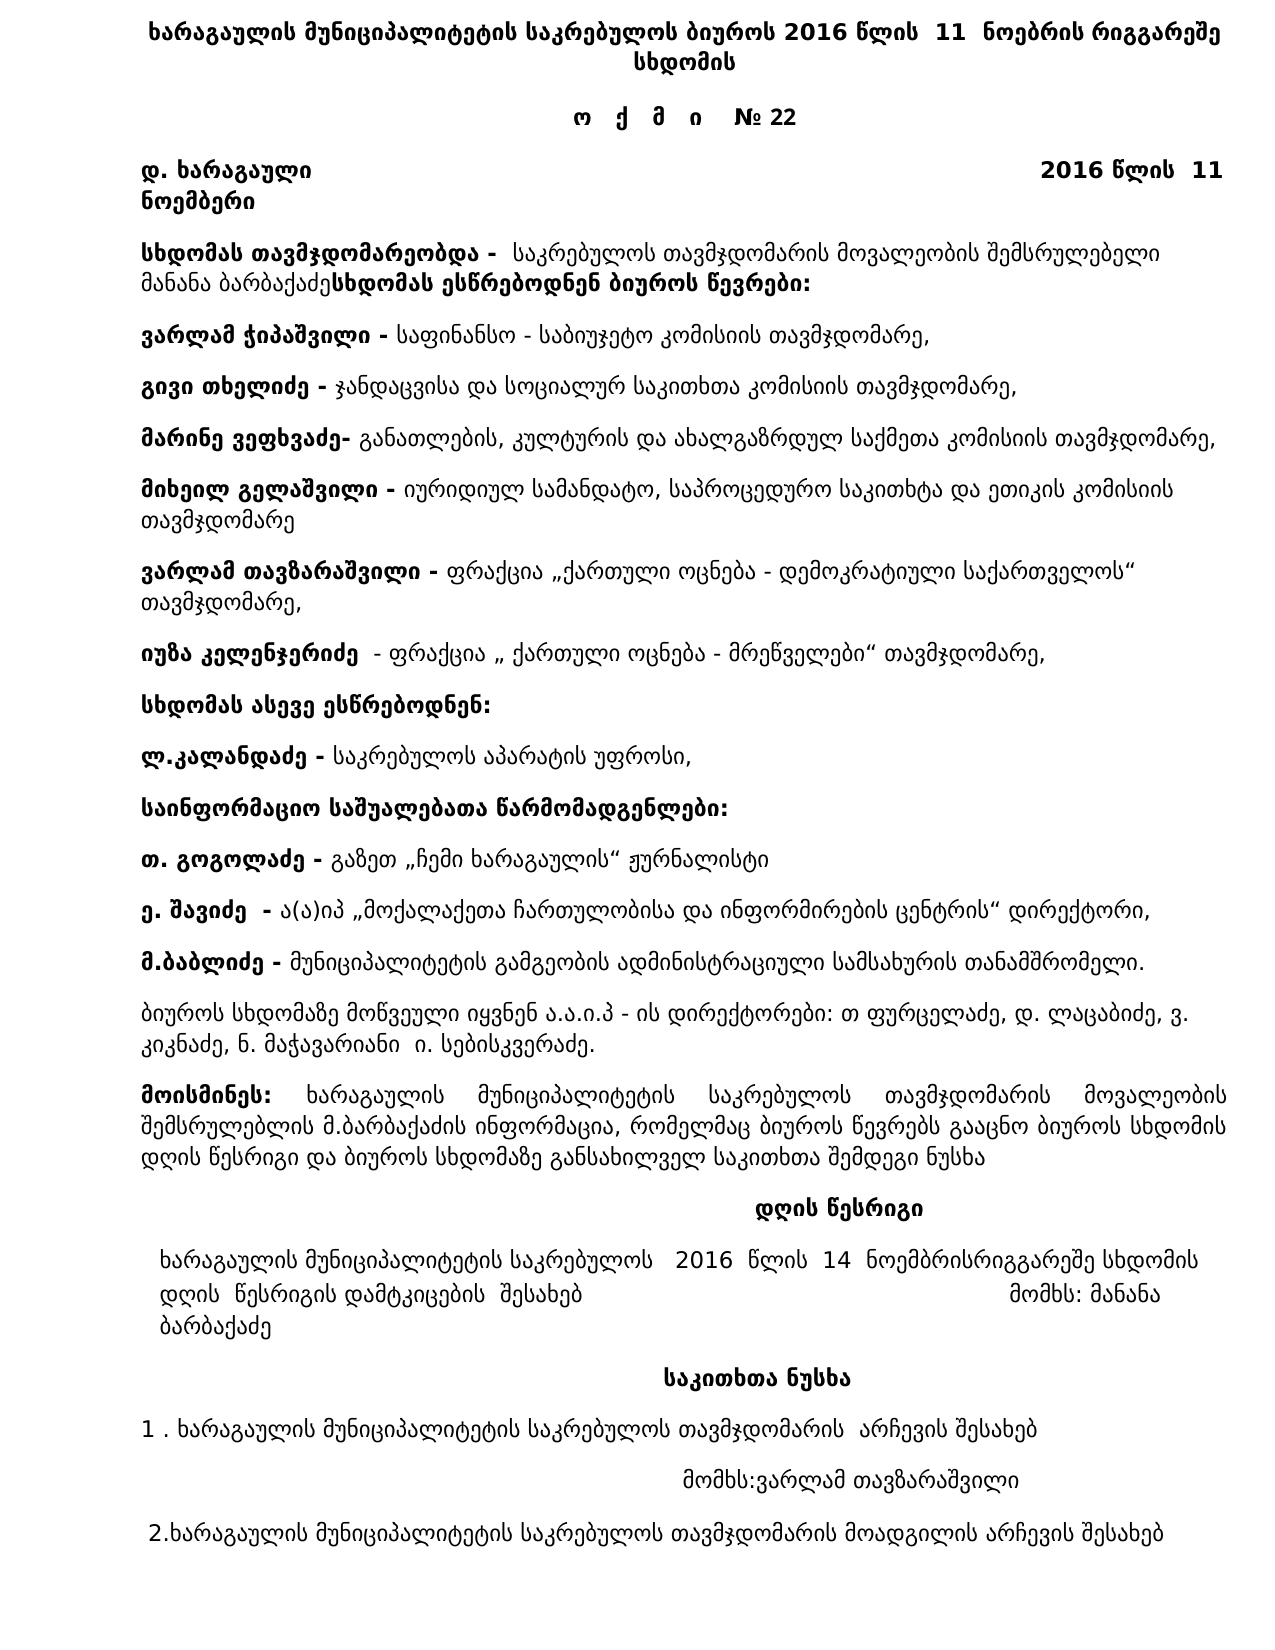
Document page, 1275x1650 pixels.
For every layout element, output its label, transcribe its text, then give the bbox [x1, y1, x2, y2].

text გივი თხელიძე - ჯანდაცვისა და სოციალურ საკითხთა კომისიის თავმჯდომარე, [141, 373, 1228, 400]
text ვარლამ ჭიპაშვილი - საფინანსო - საბიუჯეტო კომისიის თავმჯდომარე, [141, 322, 1228, 348]
text თ. გოგოლაძე - გაზეთ „ჩემი ხარაგაულის“ ჟურნალისტი [141, 846, 1228, 873]
text დღის წესრიგი [141, 1195, 1228, 1222]
text ე. შავიძე - ა(ა)იპ „მოქალაქეთა ჩართულობისა და ინფორმირების ცენტრის“ დირექტორი, [141, 898, 1228, 924]
text მარინე ვეფხვაძე- განათლების, კულტურის და ახალგაზრდულ საქმეთა კომისიის თავმჯდომარე, [141, 425, 1228, 451]
text ო ქ მ ი № 22 [141, 101, 1228, 132]
text მიხეილ გელაშვილი - იურიდიულ სამანდატო, საპროცედურო საკითხტა და ეთიკის კომისიის თავმჯდომარე [141, 476, 1228, 533]
text მოისმინეს: ხარაგაულის მუნიციპალიტეტის საკრებულოს თავმჯდომარის მოვალეობის შემსრულებლის მ.ბარბაქაძის ინფორმაცია, რომელმაც ბიუროს წევრებს გააცნო ბიუროს სხდომის დღის წესრიგი და ბიუროს სხდომაზე განსახილველ საკითხთა შემდეგი ნუსხა [141, 1083, 1228, 1171]
text სხდომას თავმჯდომარეობდა - საკრებულოს თავმჯდომარის მოვალეობის შემსრულებელი მანანა ბარბაქაძესხდომას ესწრებოდნენ ბიუროს წევრები: [141, 240, 1228, 297]
text ვარლამ თავზარაშვილი - ფრაქცია „ქართული ოცნება - დემოკრატიული საქართველოს“ თავმჯდომარე, [141, 558, 1228, 616]
text ბიუროს სხდომაზე მოწვეული იყვნენ ა.ა.ი.პ - ის დირექტორები: თ ფურცელაძე, დ. ლაცაბიძე, ვ. კიკნაძე, ნ. მაჭავარიანი ი. სებისკვერაძე. [141, 1001, 1228, 1058]
text მომხს:ვარლამ თავზარაშვილი [141, 1468, 1228, 1494]
text ხარაგაულის მუნიციპალიტეტის საკრებულოს 2016 წლის 14 ნოემბრისრიგგარეშე სხდომის დღის წესრიგის დამტკიცების შესახებ მომხს: მანანა ბარბაქაძე [159, 1247, 1228, 1340]
text საინფორმაციო საშუალებათა წარმომადგენლები: [141, 795, 1228, 821]
text საკითხთა ნუსხა [94, 1365, 1228, 1391]
text დ. ხარაგაული 2016 წლის 11 ნოემბერი [141, 158, 1228, 215]
text სხდომას ასევე ესწრებოდნენ: [141, 692, 1228, 718]
text 2.ხარაგაულის მუნიციპალიტეტის საკრებულოს თავმჯდომარის მოადგილის არჩევის შესახებ [141, 1520, 1228, 1547]
text ლ.კალანდაძე - საკრებულოს აპარატის უფროსი, [141, 743, 1228, 770]
text 1 . ხარაგაულის მუნიციპალიტეტის საკრებულოს თავმჯდომარის არჩევის შესახებ [141, 1416, 1228, 1443]
text იუზა კელენჯერიძე - ფრაქცია „ ქართული ოცნება - მრეწველები“ თავმჯდომარე, [141, 640, 1228, 667]
text ხარაგაულის მუნიციპალიტეტის საკრებულოს ბიუროს 2016 წლის 11 ნოებრის რიგგარეშე სხდომის [141, 19, 1228, 76]
text მ.ბაბლიძე - მუნიციპალიტეტის გამგეობის ადმინისტრაციული სამსახურის თანამშრომელი. [141, 949, 1228, 976]
